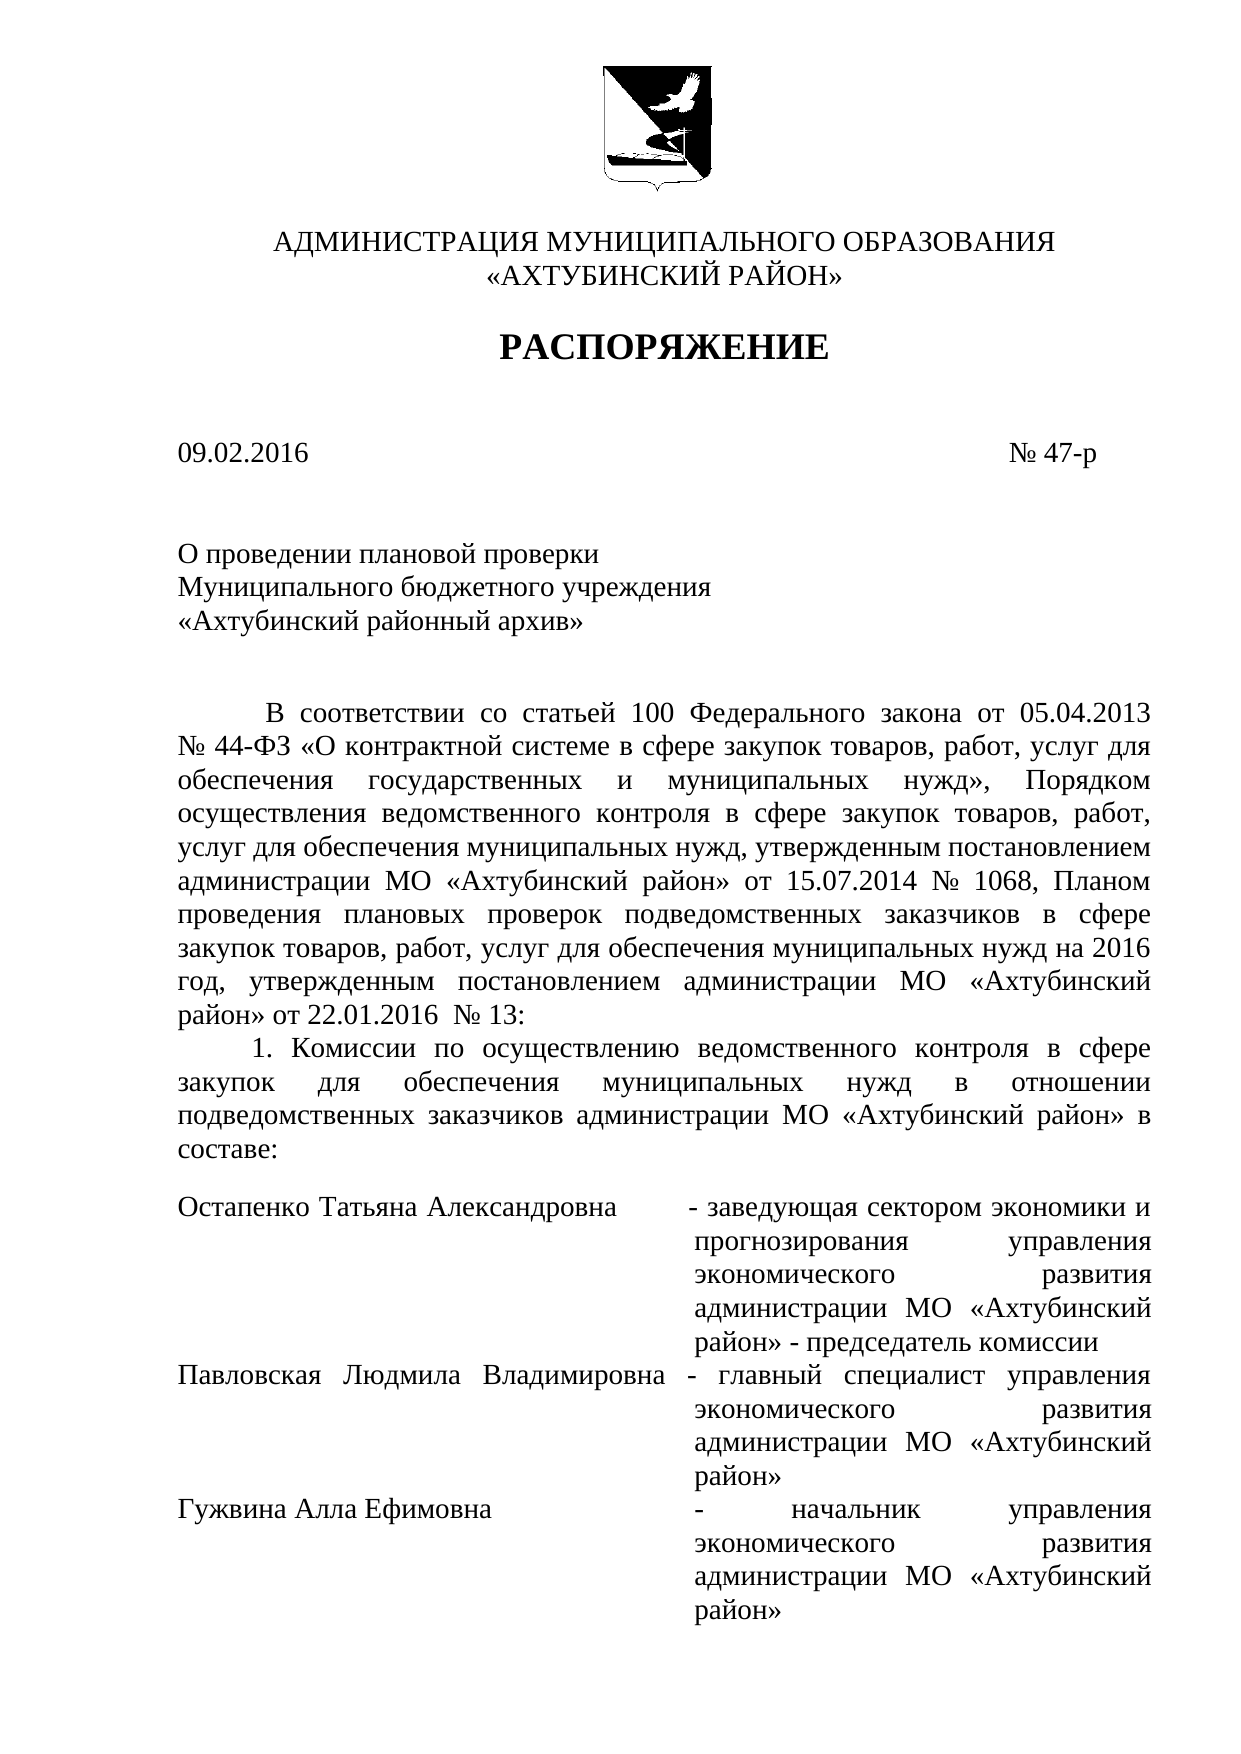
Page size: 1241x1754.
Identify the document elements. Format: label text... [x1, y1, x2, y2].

text Остапенко Татьяна Александровна - заведующая сектором экономики и прогнозирования управления экономического развития администрации МО «Ахтубинский район» - председатель комиссии [177, 1189, 1152, 1357]
title РАСПОРЯЖЕНИЕ [177, 325, 1152, 368]
title АДМИНИСТРАЦИЯ МУНИЦИПАЛЬНОГО ОБРАЗОВАНИЯ [177, 224, 1152, 258]
text Павловская Людмила Владимировна - главный специалист управления экономического развития администрации МО «Ахтубинский район» [177, 1357, 1152, 1491]
text В соответствии со статьей 100 Федерального закона от 05.04.2013 № 44-ФЗ «О контрактной системе в сфере закупок товаров, работ, услуг для обеспечения государственных и муниципальных нужд», Порядком осуществления ведомственного контроля в сфере закупок товаров, работ, услуг для обеспечения муниципальных нужд, утвержденным постановлением администрации МО «Ахтубинский район» от 15.07.2014 № 1068, Планом проведения плановых проверок подведомственных заказчиков в сфере закупок товаров, работ, услуг для обеспечения муниципальных нужд на 2016 год, утвержденным постановлением администрации МО «Ахтубинский район» от 22.01.2016 № 13: 1. Комиссии по осуществлению ведомственного контроля в сфере закупок для обеспечения муниципальных нужд в отношении подведомственных заказчиков администрации МО «Ахтубинский район» в составе: [177, 695, 1152, 1164]
text Муниципального бюджетного учреждения [177, 569, 1152, 603]
picture [602, 66, 728, 192]
text Гужвина Алла Ефимовна - начальник управления экономического развития администрации МО «Ахтубинский район» [177, 1491, 1152, 1626]
text «Ахтубинский районный архив» [177, 603, 1152, 636]
title «АХТУБИНСКИЙ РАЙОН» [177, 258, 1152, 291]
title 09.02.2016 № 47-р [177, 435, 1152, 502]
text О проведении плановой проверки [177, 536, 1152, 569]
